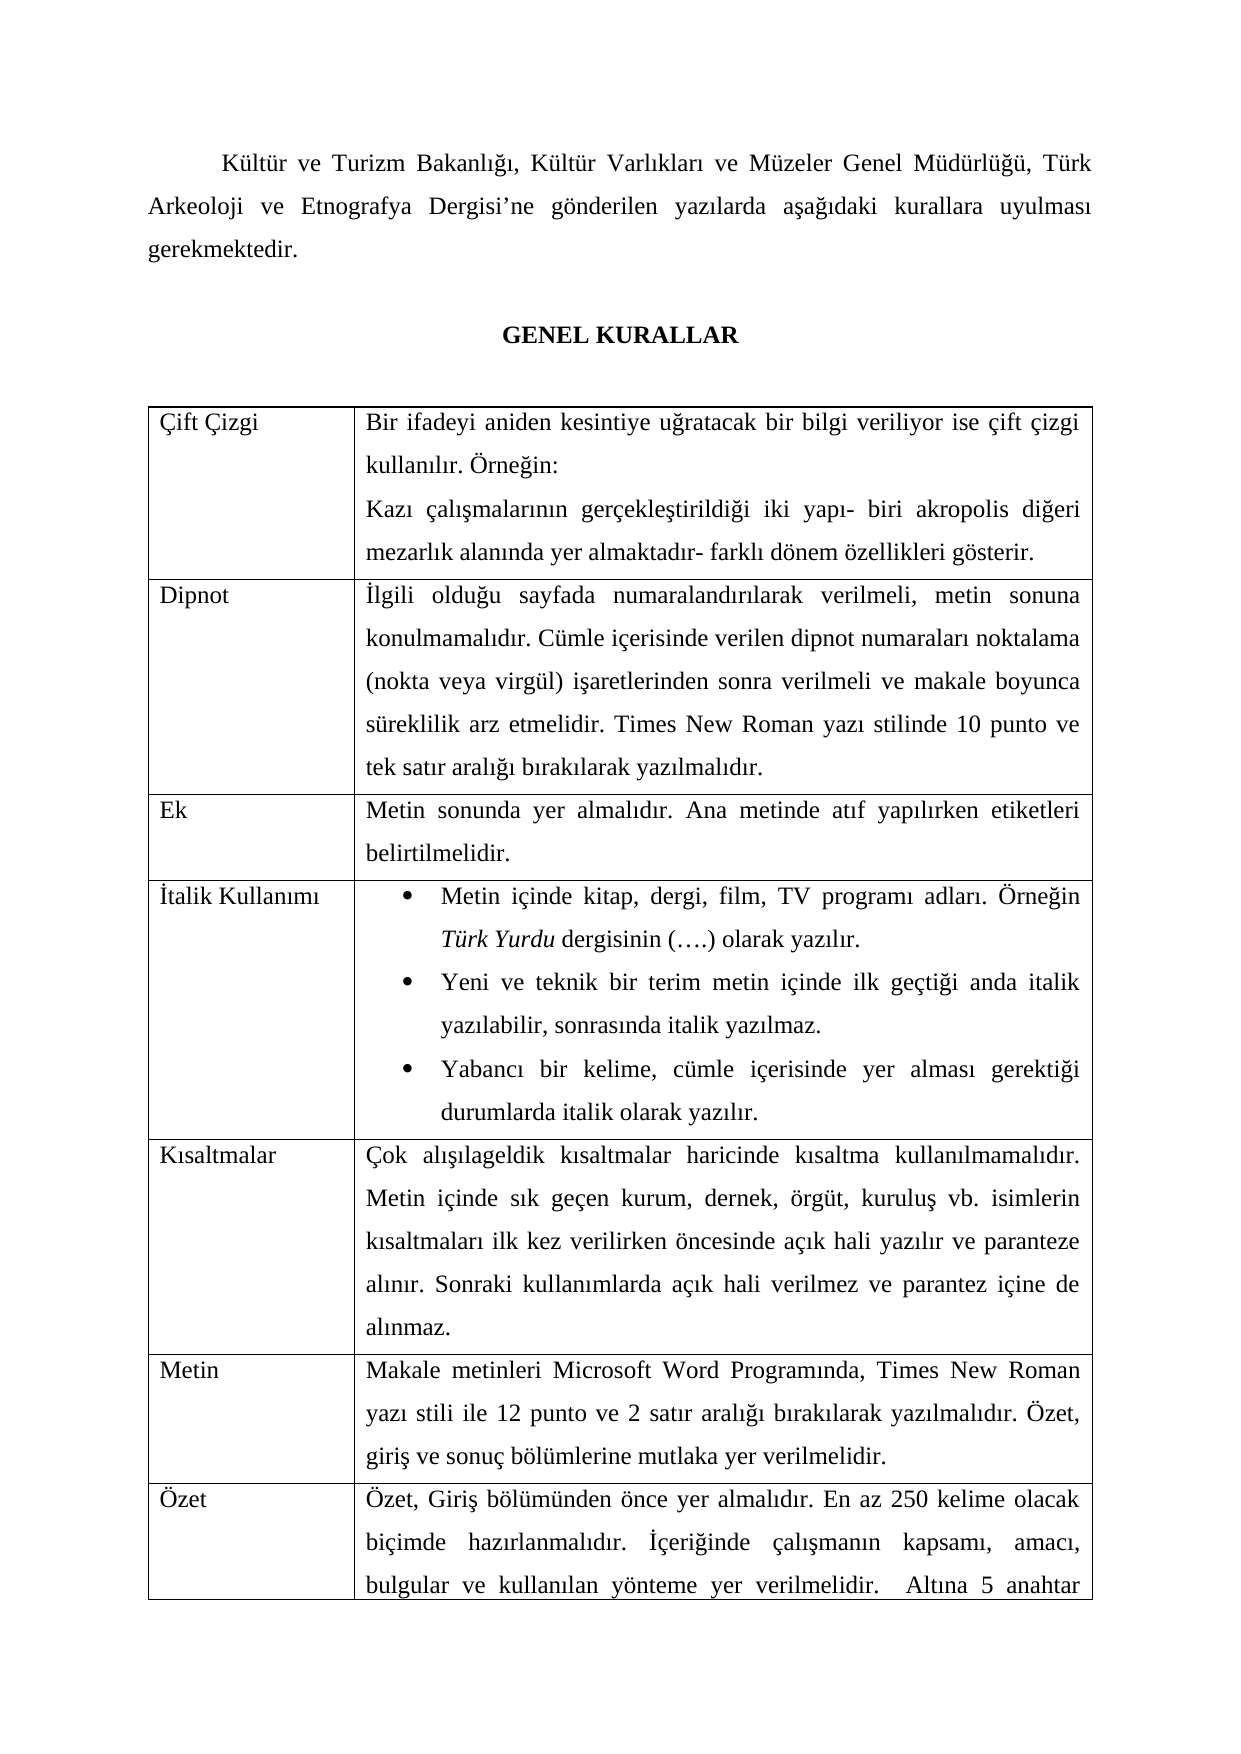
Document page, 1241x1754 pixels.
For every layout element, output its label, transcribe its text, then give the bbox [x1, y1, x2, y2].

table_cell Metin [149, 1355, 354, 1483]
table_header Bir ifadeyi aniden kesintiye uğratacak bir bilgi veriliyor ise çift çizgi kullanılır. Örneğin: Kazı çalışmalarının gerçekleştirildiği iki yapı- biri akropolis diğeri mezarlık alanında yer almaktadır- farklı dönem özellikleri gösterir. [355, 408, 1092, 579]
table_cell Kısaltmalar [149, 1140, 354, 1354]
table_cell Özet [149, 1484, 354, 1599]
table_cell Metin içinde kitap, dergi, film, TV programı adları. Örneğin Türk Yurdu dergisinin (….) olarak yazılır. Yeni ve teknik bir terim metin içinde ilk geçtiği anda italik yazılabilir, sonrasında italik yazılmaz. Yabancı bir kelime, cümle içerisinde yer alması gerektiği durumlarda italik olarak yazılır. [355, 881, 1092, 1139]
text Kültür ve Turizm Bakanlığı, Kültür Varlıkları ve Müzeler Genel Müdürlüğü, Türk Arkeoloji ve Etnografya Dergisi’ne gönderilen yazılarda aşağıdaki kurallara uyulması gerekmektedir. [148, 148, 1093, 263]
table_cell Metin sonunda yer almalıdır. Ana metinde atıf yapılırken etiketleri belirtilmelidir. [355, 795, 1092, 880]
table_cell Dipnot [149, 580, 354, 794]
table_cell Çok alışılageldik kısaltmalar haricinde kısaltma kullanılmamalıdır. Metin içinde sık geçen kurum, dernek, örgüt, kuruluş vb. isimlerin kısaltmaları ilk kez verilirken öncesinde açık hali yazılır ve paranteze alınır. Sonraki kullanımlarda açık hali verilmez ve parantez içine de alınmaz. [355, 1140, 1092, 1354]
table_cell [355, 1484, 1092, 1599]
table_cell İlgili olduğu sayfada numaralandırılarak verilmeli, metin sonuna konulmamalıdır. Cümle içerisinde verilen dipnot numaraları noktalama (nokta veya virgül) işaretlerinden sonra verilmeli ve makale boyunca süreklilik arz etmelidir. Times New Roman yazı stilinde 10 punto ve tek satır aralığı bırakılarak yazılmalıdır. [355, 580, 1092, 794]
table_header Çift Çizgi [149, 408, 354, 579]
table_cell İtalik Kullanımı [149, 881, 354, 1139]
table_cell Ek [149, 795, 354, 880]
table_cell Makale metinleri Microsoft Word Programında, Times New Roman yazı stili ile 12 punto ve 2 satır aralığı bırakılarak yazılmalıdır. Özet, giriş ve sonuç bölümlerine mutlaka yer verilmelidir. [355, 1355, 1092, 1483]
text GENEL KURALLAR [148, 320, 1093, 349]
